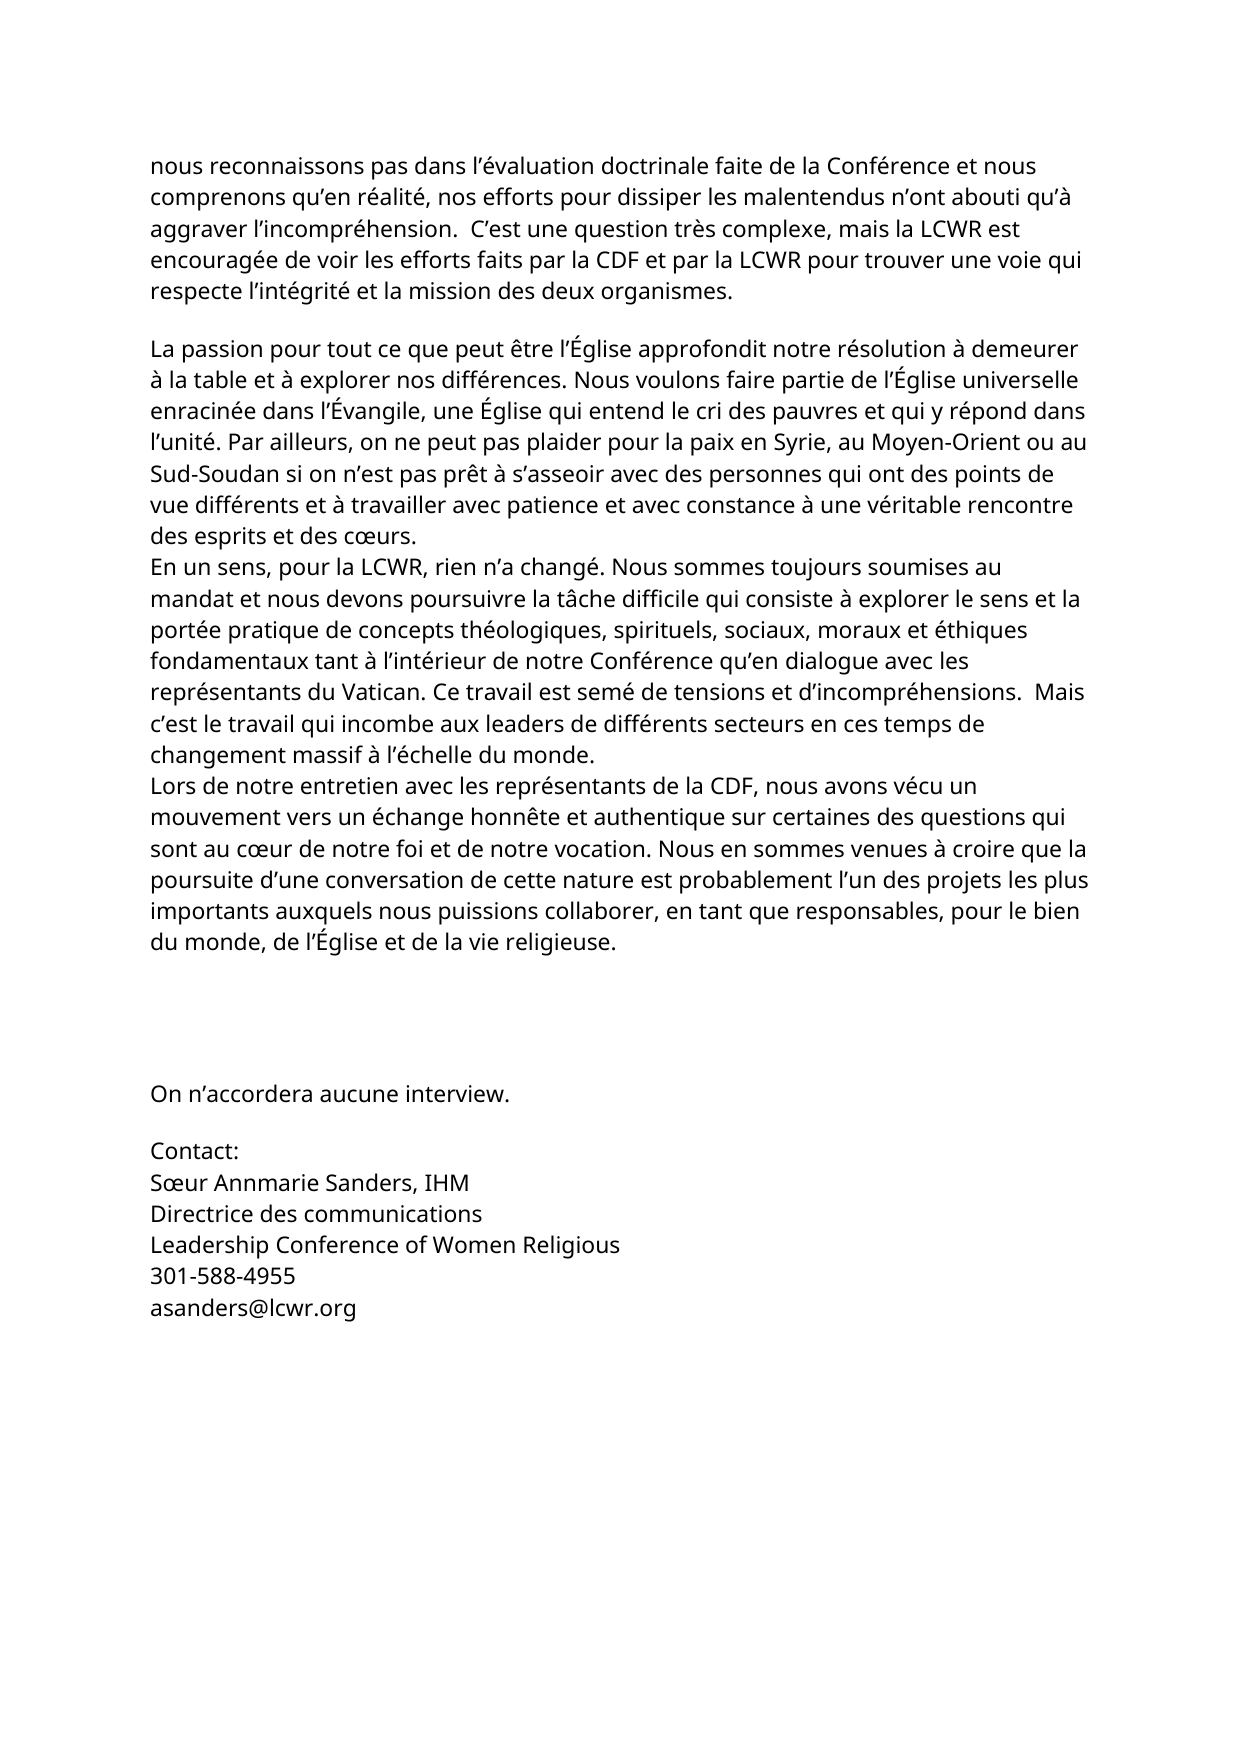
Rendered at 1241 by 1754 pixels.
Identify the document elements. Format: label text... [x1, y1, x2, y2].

text asanders@lcwr.org [150, 1292, 1090, 1323]
text 301-588-4955 [150, 1260, 1090, 1292]
text Contact: [150, 1135, 1090, 1167]
text La passion pour tout ce que peut être l’Église approfondit notre résolution à demeurer à la table et à explorer nos différences. Nous voulons faire partie de l’Église universelle enracinée dans l’Évangile, une Église qui entend le cri des pauvres et qui y répond dans l’unité. Par ailleurs, on ne peut pas plaider pour la paix en Syrie, au Moyen-Orient ou au Sud-Soudan si on n’est pas prêt à s’asseoir avec des personnes qui ont des points de vue différents et à travailler avec patience et avec constance à une véritable rencontre des esprits et des cœurs. [150, 333, 1090, 551]
text Directrice des communications [150, 1198, 1090, 1229]
text En un sens, pour la LCWR, rien n’a changé. Nous sommes toujours soumises au mandat et nous devons poursuivre la tâche difficile qui consiste à explorer le sens et la portée pratique de concepts théologiques, spirituels, sociaux, moraux et éthiques fondamentaux tant à l’intérieur de notre Conférence qu’en dialogue avec les représentants du Vatican. Ce travail est semé de tensions et d’incompréhensions. Mais c’est le travail qui incombe aux leaders de différents secteurs en ces temps de changement massif à l’échelle du monde. [150, 551, 1090, 770]
text Leadership Conference of Women Religious [150, 1229, 1090, 1260]
text On n’accordera aucune interview. [150, 1078, 1090, 1109]
text Sœur Annmarie Sanders, IHM [150, 1167, 1090, 1198]
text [150, 150, 1090, 306]
text Lors de notre entretien avec les représentants de la CDF, nous avons vécu un mouvement vers un échange honnête et authentique sur certaines des questions qui sont au cœur de notre foi et de notre vocation. Nous en sommes venues à croire que la poursuite d’une conversation de cette nature est probablement l’un des projets les plus importants auxquels nous puissions collaborer, en tant que responsables, pour le bien du monde, de l’Église et de la vie religieuse. [150, 770, 1090, 958]
